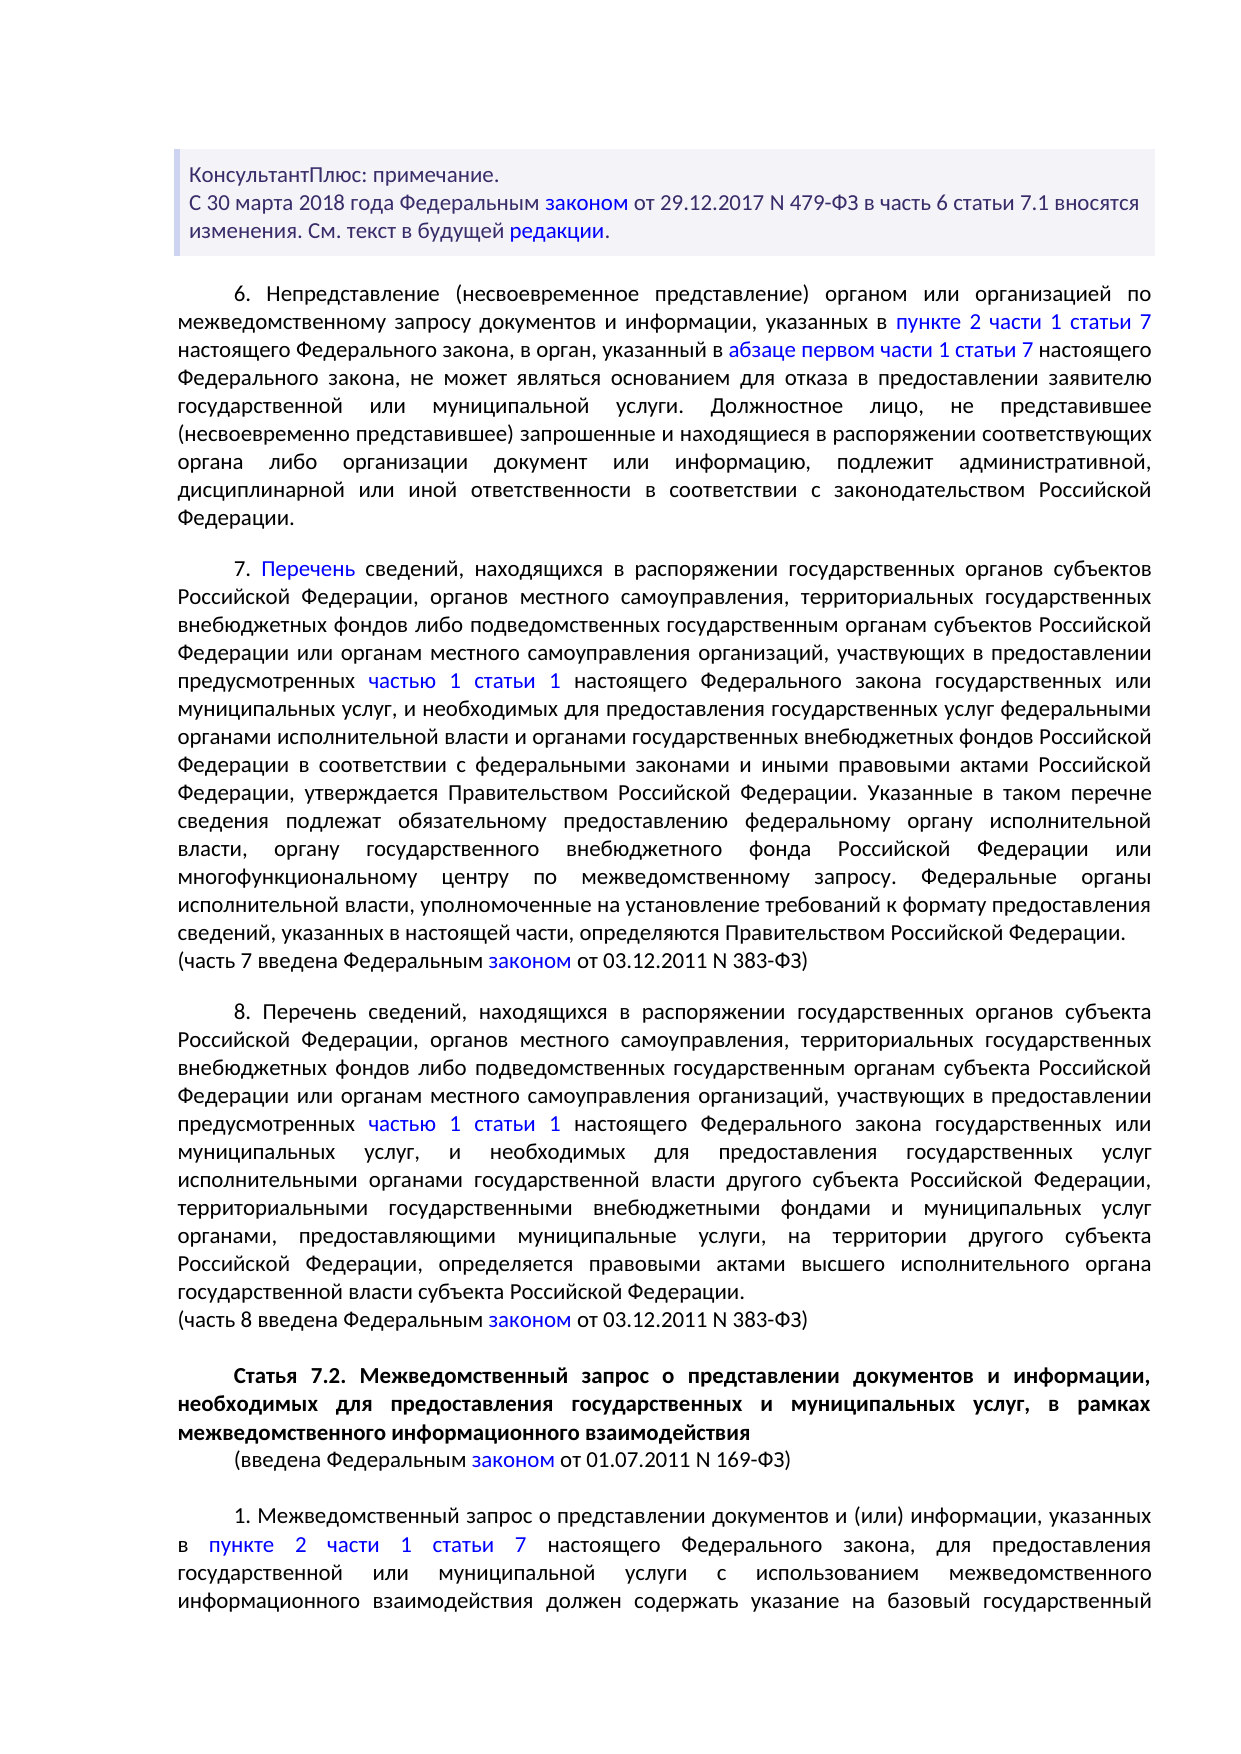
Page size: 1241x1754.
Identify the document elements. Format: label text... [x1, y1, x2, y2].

text (введена Федеральным законом от 01.07.2011 N 169-ФЗ) [177, 1446, 1152, 1474]
text 8. Перечень сведений, находящихся в распоряжении государственных органов субъекта Российской Федерации, органов местного самоуправления, территориальных государственных внебюджетных фондов либо подведомственных государственным органам субъекта Российской Федерации или органам местного самоуправления организаций, участвующих в предоставлении предусмотренных частью 1 статьи 1 настоящего Федерального закона государственных или муниципальных услуг, и необходимых для предоставления государственных услуг исполнительными органами государственной власти другого субъекта Российской Федерации, территориальными государственными внебюджетными фондами и муниципальных услуг органами, предоставляющими муниципальные услуги, на территории другого субъекта Российской Федерации, определяется правовыми актами высшего исполнительного органа государственной власти субъекта Российской Федерации. [177, 997, 1152, 1306]
title Статья 7.2. Межведомственный запрос о представлении документов и информации, необходимых для предоставления государственных и муниципальных услуг, в рамках межведомственного информационного взаимодействия [177, 1362, 1152, 1446]
text (часть 7 введена Федеральным законом от 03.12.2011 N 383-ФЗ) [177, 946, 1152, 974]
text (часть 8 введена Федеральным законом от 03.12.2011 N 383-ФЗ) [177, 1306, 1152, 1333]
text 6. Непредставление (несвоевременное представление) органом или организацией по межведомственному запросу документов и информации, указанных в пункте 2 части 1 статьи 7 настоящего Федерального закона, в орган, указанный в абзаце первом части 1 статьи 7 настоящего Федерального закона, не может являться основанием для отказа в предоставлении заявителю государственной или муниципальной услуги. Должностное лицо, не представившее (несвоевременно представившее) запрошенные и находящиеся в распоряжении соответствующих органа либо организации документ или информацию, подлежит административной, дисциплинарной или иной ответственности в соответствии с законодательством Российской Федерации. [177, 279, 1152, 531]
text 7. Перечень сведений, находящихся в распоряжении государственных органов субъектов Российской Федерации, органов местного самоуправления, территориальных государственных внебюджетных фондов либо подведомственных государственным органам субъектов Российской Федерации или органам местного самоуправления организаций, участвующих в предоставлении предусмотренных частью 1 статьи 1 настоящего Федерального закона государственных или муниципальных услуг, и необходимых для предоставления государственных услуг федеральными органами исполнительной власти и органами государственных внебюджетных фондов Российской Федерации в соответствии с федеральными законами и иными правовыми актами Российской Федерации, утверждается Правительством Российской Федерации. Указанные в таком перечне сведения подлежат обязательному предоставлению федеральному органу исполнительной власти, органу государственного внебюджетного фонда Российской Федерации или многофункциональному центру по межведомственному запросу. Федеральные органы исполнительной власти, уполномоченные на установление требований к формату предоставления сведений, указанных в настоящей части, определяются Правительством Российской Федерации. [177, 554, 1152, 946]
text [177, 1502, 1152, 1614]
table_header КонсультантПлюс: примечание. С 30 марта 2018 года Федеральным законом от 29.12.2017 N 479-ФЗ в часть 6 статьи 7.1 вносятся изменения. См. текст в будущей редакции. [180, 149, 1149, 256]
